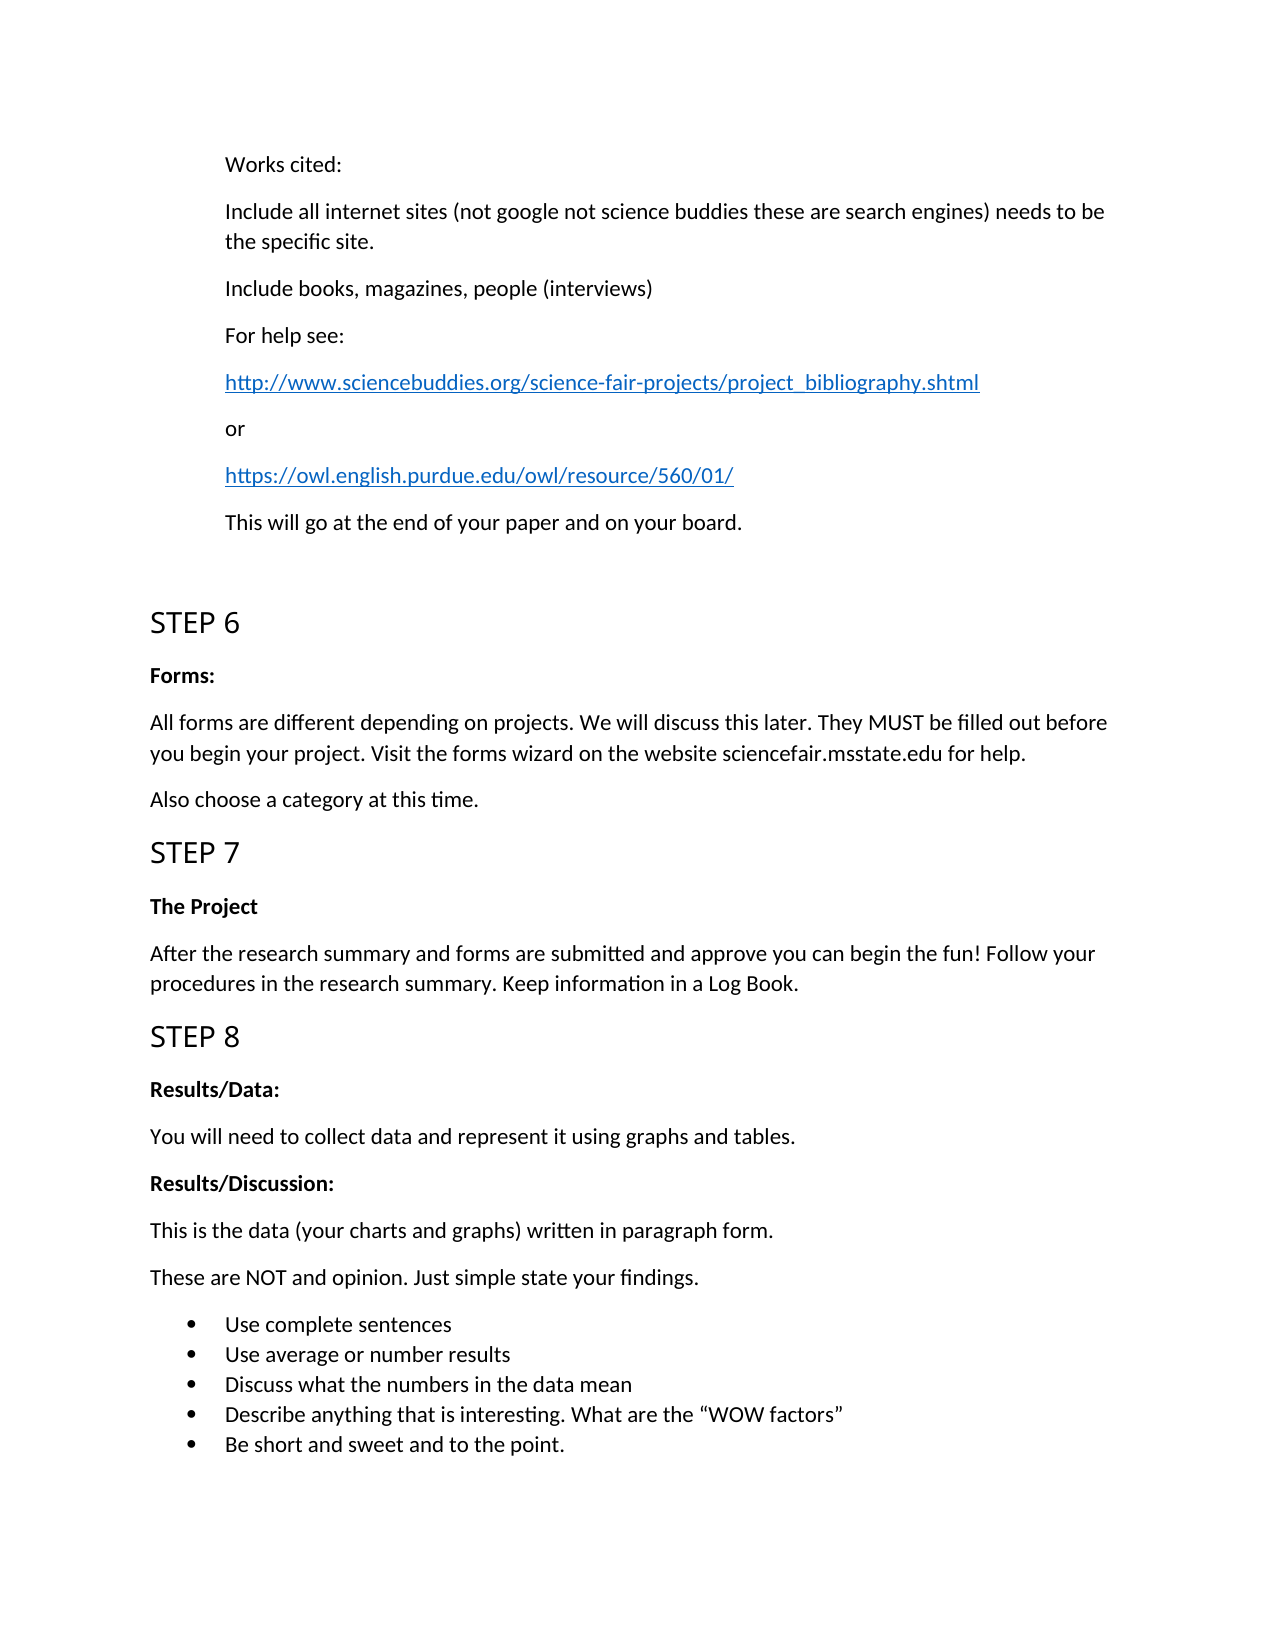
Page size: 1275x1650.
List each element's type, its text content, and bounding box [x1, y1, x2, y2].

text After the research summary and forms are submitted and approve you can begin the fun! Follow your procedures in the research summary. Keep information in a Log Book. [150, 939, 1125, 997]
text Include books, magazines, people (interviews) [225, 274, 1125, 302]
list Describe anything that is interesting. What are the “WOW factors” [187, 1400, 1125, 1428]
text Include all internet sites (not google not science buddies these are search engines) needs to be the specific site. [225, 197, 1125, 255]
text Also choose a category at this time. [150, 786, 1125, 813]
list Use average or number results [187, 1340, 1125, 1368]
text STEP 8 [150, 1016, 1125, 1056]
text You will need to collect data and represent it using graphs and tables. [150, 1122, 1125, 1150]
list Use complete sentences [187, 1310, 1125, 1338]
text http://www.sciencebuddies.org/science-fair-projects/project_bibliography.shtml [225, 368, 1125, 396]
text Results/Discussion: [150, 1169, 1125, 1197]
text This will go at the end of your paper and on your board. [225, 508, 1125, 536]
list Be short and sweet and to the point. [187, 1431, 1125, 1458]
text or [225, 414, 1125, 443]
text STEP 6 [150, 602, 1125, 642]
text These are NOT and opinion. Just simple state your findings. [150, 1263, 1125, 1291]
text Works cited: [225, 150, 1125, 178]
text For help see: [225, 321, 1125, 349]
text Forms: [150, 662, 1125, 689]
text This is the data (your charts and graphs) written in paragraph form. [150, 1216, 1125, 1244]
text The Project [150, 892, 1125, 920]
text https://owl.english.purdue.edu/owl/resource/560/01/ [225, 461, 1125, 489]
text All forms are different depending on projects. We will discuss this later. They MUST be filled out before you begin your project. Visit the forms wizard on the website sciencefair.msstate.edu for help. [150, 708, 1125, 767]
text STEP 7 [150, 832, 1125, 872]
text Results/Data: [150, 1075, 1125, 1103]
list Discuss what the numbers in the data mean [187, 1370, 1125, 1398]
